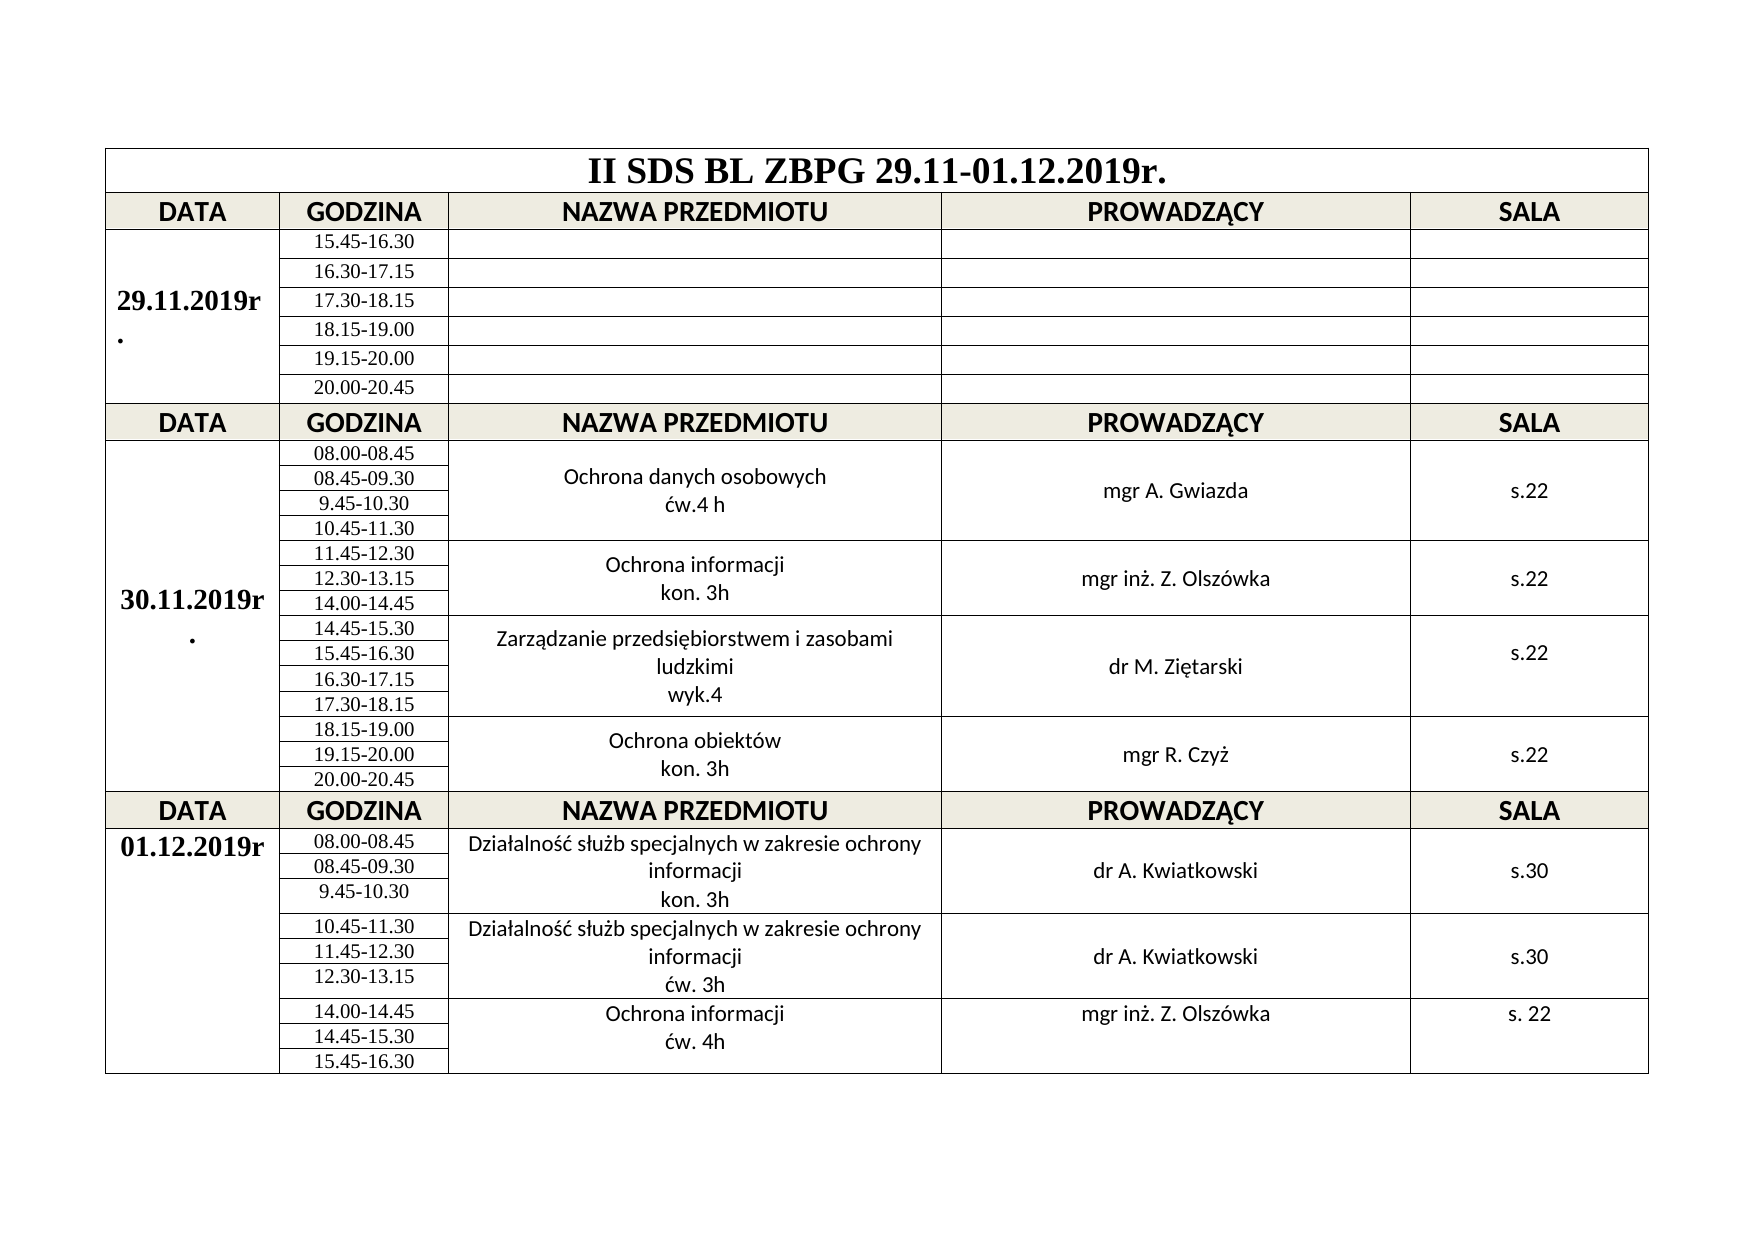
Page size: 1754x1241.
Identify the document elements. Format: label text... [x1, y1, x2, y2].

table_cell s.22 [1411, 541, 1648, 615]
table_cell [449, 288, 941, 316]
table_cell dr A. Kwiatkowski [942, 829, 1410, 913]
table_cell Ochrona obiektów kon. 3h [449, 717, 941, 791]
table_cell GODZINA [280, 404, 448, 439]
table_cell [1411, 230, 1648, 257]
table_cell 19.15-20.00 [280, 346, 448, 374]
table_cell 12.30-13.15 [280, 964, 448, 998]
table_cell 15.45-16.30 [280, 1049, 448, 1073]
table_cell [942, 317, 1410, 345]
table_cell DATA [106, 792, 279, 828]
table_cell mgr A. Gwiazda [942, 441, 1410, 540]
table_cell mgr inż. Z. Olszówka [942, 999, 1410, 1073]
table_cell [449, 346, 941, 374]
table_cell 19.15-20.00 [280, 742, 448, 766]
table_cell 20.00-20.45 [280, 767, 448, 791]
table_cell 14.00-14.45 [280, 591, 448, 615]
table_cell Działalność służb specjalnych w zakresie ochrony informacji ćw. 3h [449, 914, 941, 998]
table_cell 15.45-16.30 [280, 230, 448, 257]
table_cell Działalność służb specjalnych w zakresie ochrony informacji kon. 3h [449, 829, 941, 913]
table_cell 08.45-09.30 [280, 854, 448, 878]
table_cell Zarządzanie przedsiębiorstwem i zasobami ludzkimi wyk.4 [449, 616, 941, 716]
table_cell s.22 [1411, 441, 1648, 540]
table_cell [1411, 288, 1648, 316]
table_cell SALA [1411, 404, 1648, 439]
table_cell 18.15-19.00 [280, 317, 448, 345]
table_cell 01.12.2019r [106, 829, 279, 1073]
table_cell [1411, 259, 1648, 287]
table_cell s.30 [1411, 914, 1648, 998]
table_cell Ochrona danych osobowych ćw.4 h [449, 441, 941, 540]
table_cell 17.30-18.15 [280, 288, 448, 316]
table_cell [449, 317, 941, 345]
table_cell SALA [1411, 193, 1648, 228]
table_cell 17.30-18.15 [280, 692, 448, 716]
table_cell PROWADZĄCY [942, 792, 1410, 828]
table_cell 08.00-08.45 [280, 441, 448, 464]
table_cell GODZINA [280, 792, 448, 828]
table_cell [1411, 346, 1648, 374]
table_cell PROWADZĄCY [942, 193, 1410, 228]
table_cell mgr R. Czyż [942, 717, 1410, 791]
table_cell DATA [106, 193, 279, 228]
table_cell 15.45-16.30 [280, 641, 448, 665]
table_cell [449, 230, 941, 257]
table_cell 16.30-17.15 [280, 666, 448, 691]
table_cell 29.11.2019r. [106, 230, 279, 403]
table_cell SALA [1411, 792, 1648, 828]
table_cell [942, 230, 1410, 257]
table_cell 10.45-11.30 [280, 516, 448, 540]
table_cell 10.45-11.30 [280, 914, 448, 938]
table_cell [942, 346, 1410, 374]
table_cell 08.45-09.30 [280, 466, 448, 490]
table_cell s.22 [1411, 616, 1648, 716]
table_cell [942, 259, 1410, 287]
table_cell 9.45-10.30 [280, 879, 448, 913]
table_cell [942, 288, 1410, 316]
table_cell 30.11.2019r. [106, 441, 279, 791]
table_cell 9.45-10.30 [280, 491, 448, 515]
table_cell Ochrona informacji ćw. 4h [449, 999, 941, 1073]
table_cell 12.30-13.15 [280, 566, 448, 590]
table_cell 14.00-14.45 [280, 999, 448, 1023]
table_cell Ochrona informacji kon. 3h [449, 541, 941, 615]
table_cell GODZINA [280, 193, 448, 228]
table_cell 20.00-20.45 [280, 375, 448, 403]
table_cell DATA [106, 404, 279, 439]
table_cell mgr inż. Z. Olszówka [942, 541, 1410, 615]
table_cell 14.45-15.30 [280, 1024, 448, 1048]
table_cell s. 22 [1411, 999, 1648, 1073]
table_cell dr M. Ziętarski [942, 616, 1410, 716]
table_cell 08.00-08.45 [280, 829, 448, 853]
table_cell dr A. Kwiatkowski [942, 914, 1410, 998]
table_cell PROWADZĄCY [942, 404, 1410, 439]
table_cell NAZWA PRZEDMIOTU [449, 404, 941, 439]
table_cell [449, 259, 941, 287]
table_cell 14.45-15.30 [280, 616, 448, 640]
table_cell [449, 375, 941, 403]
table_header II SDS BL ZBPG 29.11-01.12.2019r. [106, 149, 1648, 192]
table_cell 11.45-12.30 [280, 939, 448, 963]
table_cell NAZWA PRZEDMIOTU [449, 792, 941, 828]
table_cell 18.15-19.00 [280, 717, 448, 741]
table_cell s.30 [1411, 829, 1648, 913]
table_cell s.22 [1411, 717, 1648, 791]
table_cell [1411, 317, 1648, 345]
table_cell 16.30-17.15 [280, 259, 448, 287]
table_cell NAZWA PRZEDMIOTU [449, 193, 941, 228]
table_cell 11.45-12.30 [280, 541, 448, 565]
table_cell [942, 375, 1410, 403]
table_cell [1411, 375, 1648, 403]
